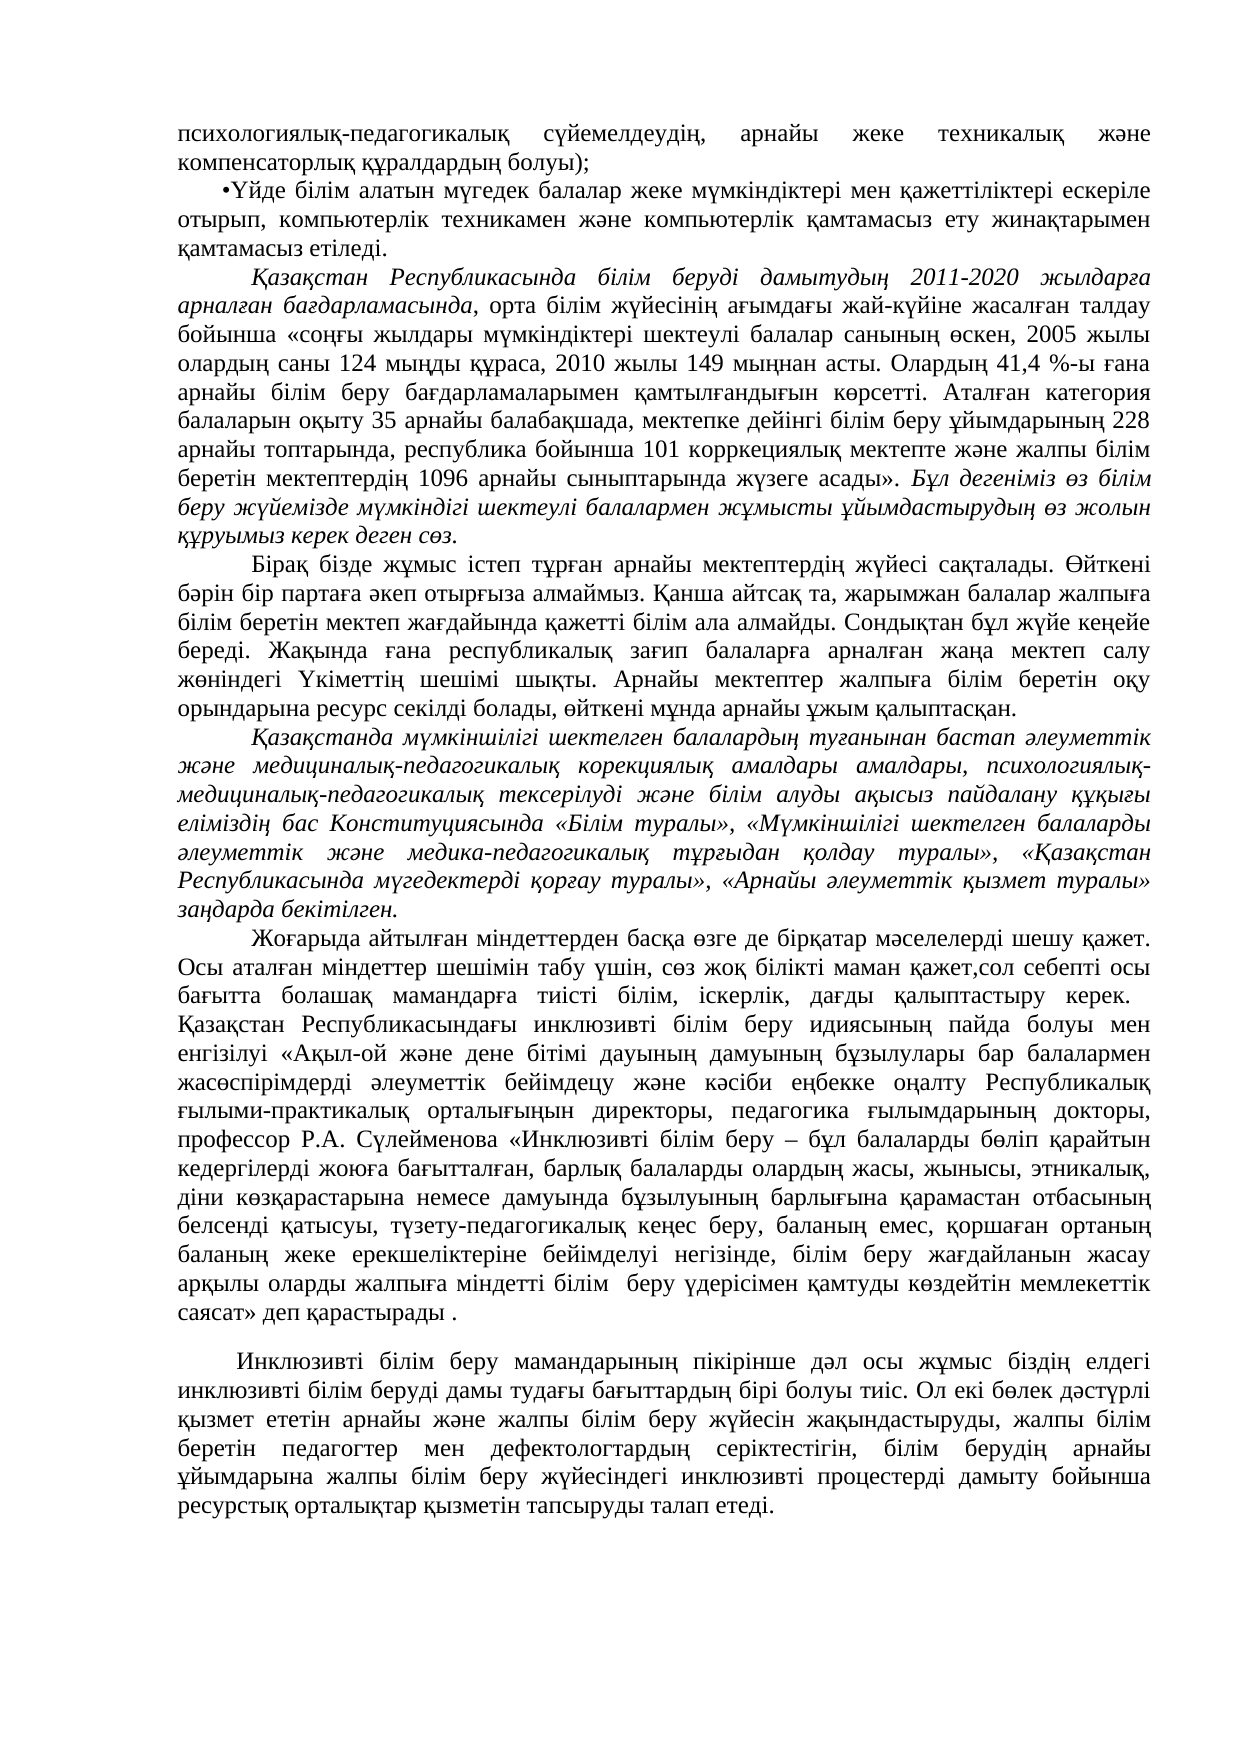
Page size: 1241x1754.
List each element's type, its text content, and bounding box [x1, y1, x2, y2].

text Жоғарыда айтылған міндеттерден басқа өзге де бірқатар мәселелерді шешу қажет. Осы аталған міндеттер шешімін табу үшін, сөз жоқ білікті маман қажет,сол себепті осы бағытта болашақ мамандарға тиісті білім, іскерлік, дағды қалыптастыру керек. Қазақстан Республикасындағы инклюзивті білім беру идиясының пайда болуы мен енгізілуі «Ақыл-ой және дене бітімі дауының дамуының бұзылулары бар балалармен жасөспірімдерді әлеуметтік бейімдецу және кәсіби еңбекке оңалту Республикалық ғылыми-практикалық орталығыңын директоры, педагогика ғылымдарының докторы, профессор Р.А. Сүлейменова «Инклюзивті білім беру – бұл балаларды бөліп қарайтын кедергілерді жоюға бағытталған, барлық балаларды олардың жасы, жынысы, этникалық, діни көзқарастарына немесе дамуында бұзылуының барлығына қарамастан отбасының белсенді қатысуы, түзету-педагогикалық кеңес беру, баланың емес, қоршаған ортаның баланың жеке ерекшеліктеріне бейімделуі негізінде, білім беру жағдайланын жасау арқылы оларды жалпыға міндетті білім беру үдерісімен қамтуды көздейтін мемлекеттік саясат» деп қарастырады . [177, 923, 1152, 1326]
text Бірақ бізде жұмыс істеп тұрған арнайы мектептердің жүйесі сақталады. Өйткені бәрін бір партаға әкеп отырғыза алмаймыз. Қанша айтсақ та, жарымжан балалар жалпыға білім беретін мектеп жағдайында қажетті білім ала алмайды. Сондықтан бұл жүйе кеңейе береді. Жақында ғана республикалық зағип балаларға арналған жаңа мектеп салу жөніндегі Үкіметтің шешімі шықты. Арнайы мектептер жалпыға білім беретін оқу орындарына ресурс секілді болады, өйткені мұнда арнайы ұжым қалыптасқан. [177, 549, 1152, 722]
text •Үйде білім алатын мүгедек балалар жеке мүмкіндіктері мен қажеттіліктері ескеріле отырып, компьютерлік техникамен және компьютерлік қамтамасыз ету жинақтарымен қамтамасыз етіледі. [177, 176, 1152, 262]
text Қазақстан Республикасында білім беруді дамытудың 2011-2020 жылдарға арналған бағдарламасында, орта білім жүйесінің ағымдағы жай-күйіне жасалған талдау бойынша «соңғы жылдары мүмкіндіктері шектеулі балалар санының өскен, 2005 жылы олардың саны 124 мыңды құраса, 2010 жылы 149 мыңнан асты. Олардың 41,4 %-ы ғана арнайы білім беру бағдарламаларымен қамтылғандығын көрсетті. Аталған категория балаларын оқыту 35 арнайы балабақшада, мектепке дейінгі білім беру ұйымдарының 228 арнайы топтарында, республика бойынша 101 корркециялық мектепте және жалпы білім беретін мектептердің 1096 арнайы сыныптарында жүзеге асады». Бұл дегеніміз өз білім беру жүйемізде мүмкіндігі шектеулі балалармен жұмысты ұйымдастырудың өз жолын құруымыз керек деген сөз. [177, 262, 1152, 549]
text Қазақстанда мүмкіншілігі шектелген балалардың туғанынан бастап әлеуметтік және медициналық-педагогикалық корекциялық амалдары амалдары, психологиялық-медициналық-педагогикалық тексерілуді және білім алуды ақысыз пайдалану құқығы еліміздің бас Конституциясында «Білім туралы», «Мүмкіншілігі шектелген балаларды әлеуметтік және медика-педагогикалық тұрғыдан қолдау туралы», «Қазақстан Республикасында мүгедектерді қорғау туралы», «Арнайы әлеуметтік қызмет туралы» заңдарда бекітілген. [177, 722, 1152, 923]
text Инклюзивті білім беру мамандарының пікірінше дәл осы жұмыс біздің елдегі инклюзивті білім беруді дамы тудағы бағыттардың бірі болуы тиіс. Ол екі бөлек дәстүрлі қызмет ететін арнайы және жалпы білім беру жүйесін жақындастыруды, жалпы білім беретін педагогтер мен дефектологтардың серіктестігін, білім берудің арнайы ұйымдарына жалпы білім беру жүйесіндегі инклюзивті процестерді дамыту бойынша ресурстық орталықтар қызметін тапсыруды талап етеді. [177, 1346, 1152, 1519]
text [177, 118, 1152, 176]
